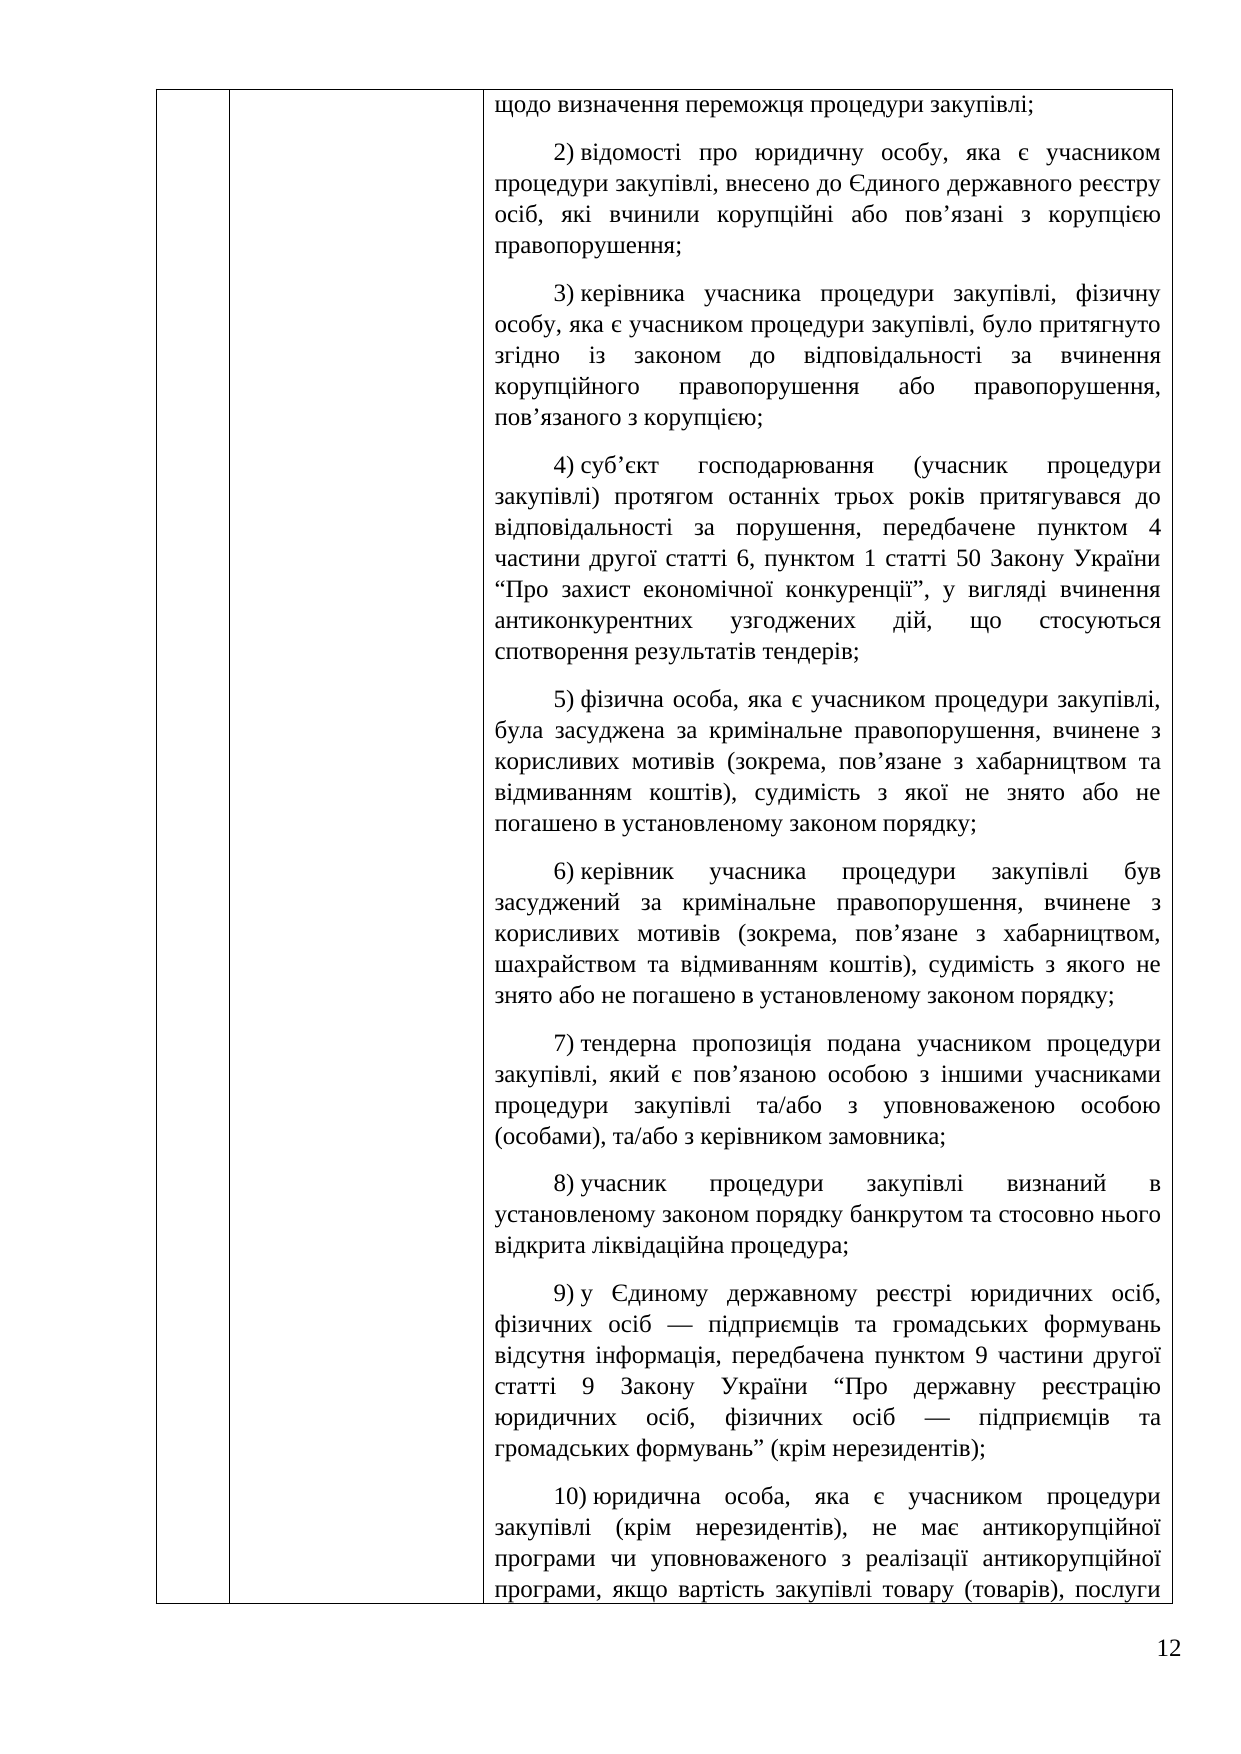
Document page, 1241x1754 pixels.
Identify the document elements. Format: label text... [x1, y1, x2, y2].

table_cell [484, 90, 1172, 1603]
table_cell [230, 90, 483, 1603]
table_cell 5 [157, 90, 229, 1603]
